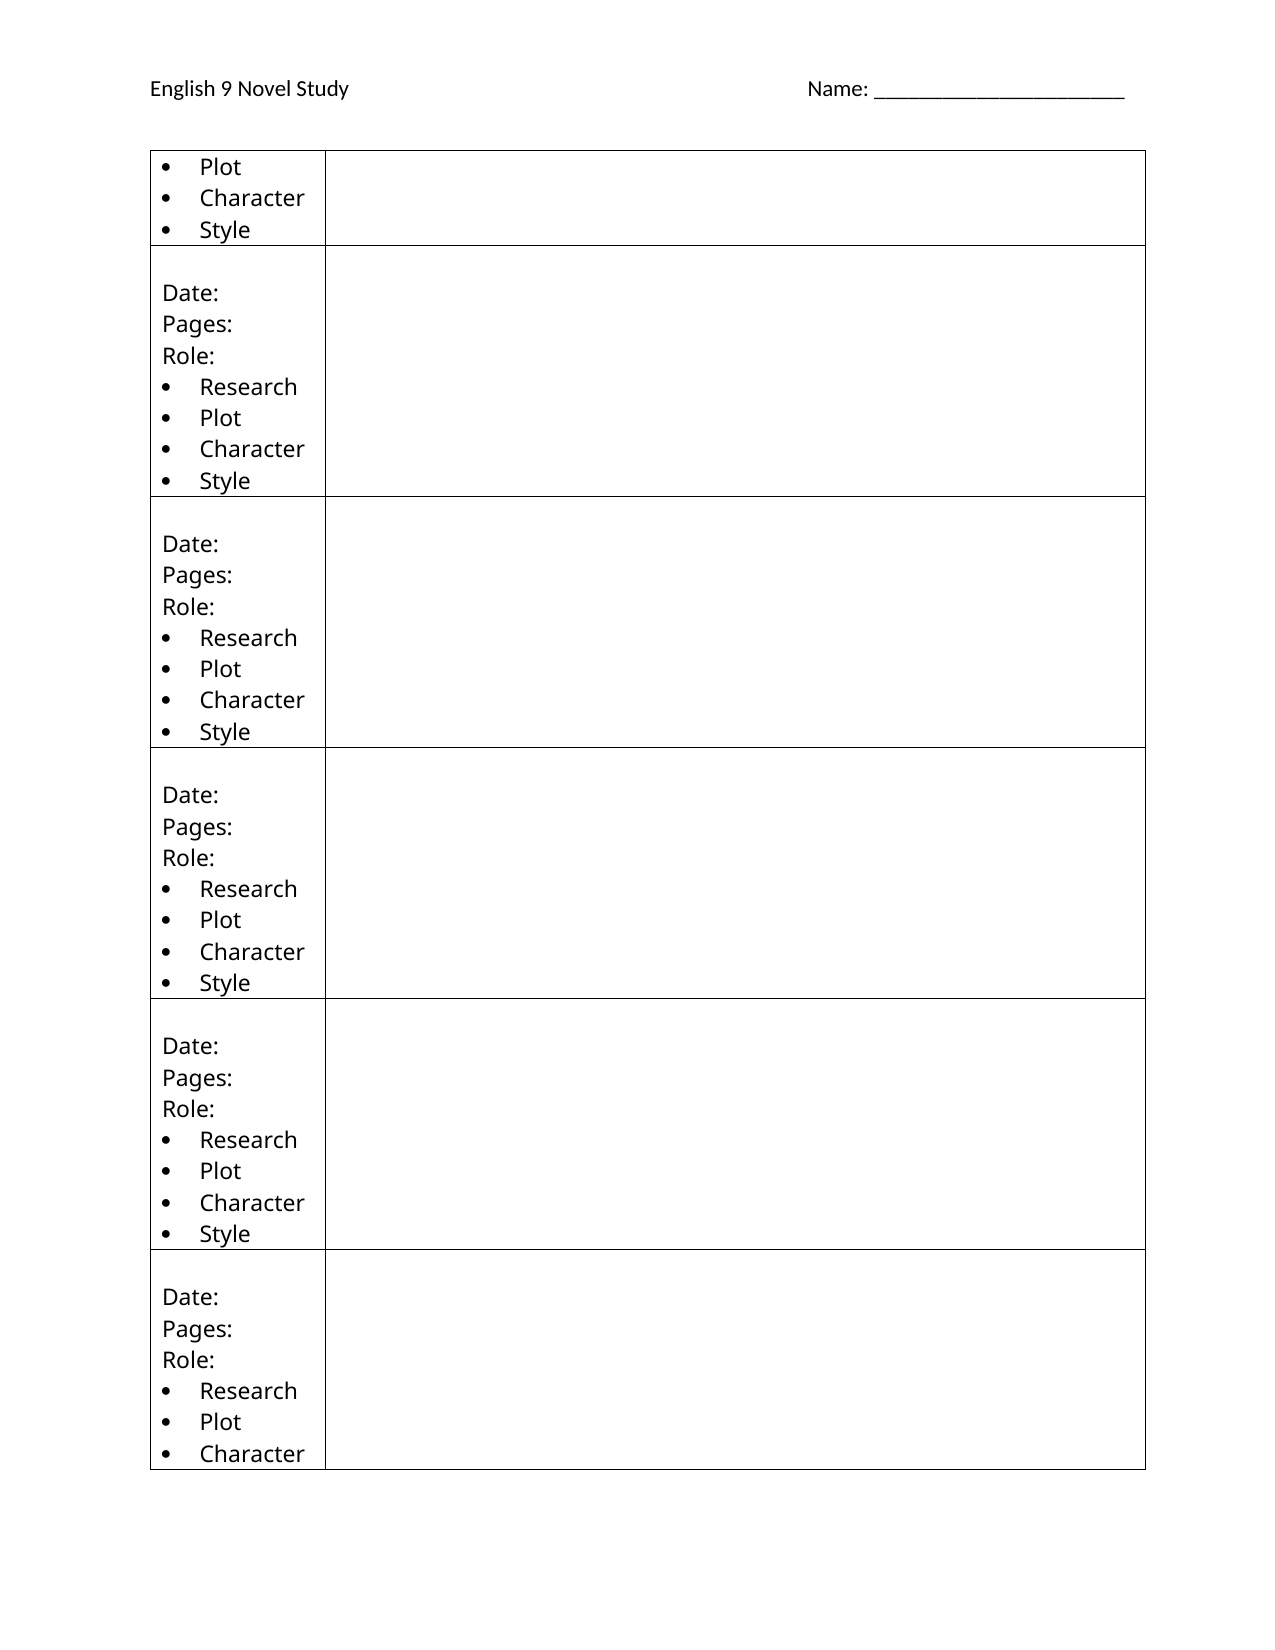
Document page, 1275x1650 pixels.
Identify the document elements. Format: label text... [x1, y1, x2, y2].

table_cell Date: Pages: Role: Research Plot Character Style [151, 497, 325, 747]
table_cell Date: Pages: Role: Research Plot Character Style [151, 748, 325, 998]
table_cell [326, 497, 1145, 747]
table_cell [326, 999, 1145, 1249]
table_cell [151, 999, 325, 1249]
table_cell [326, 1250, 1145, 1469]
table_cell [326, 748, 1145, 998]
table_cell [151, 246, 325, 496]
table_cell [326, 246, 1145, 496]
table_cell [151, 151, 325, 245]
table_cell [326, 151, 1145, 245]
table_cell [151, 1250, 325, 1469]
